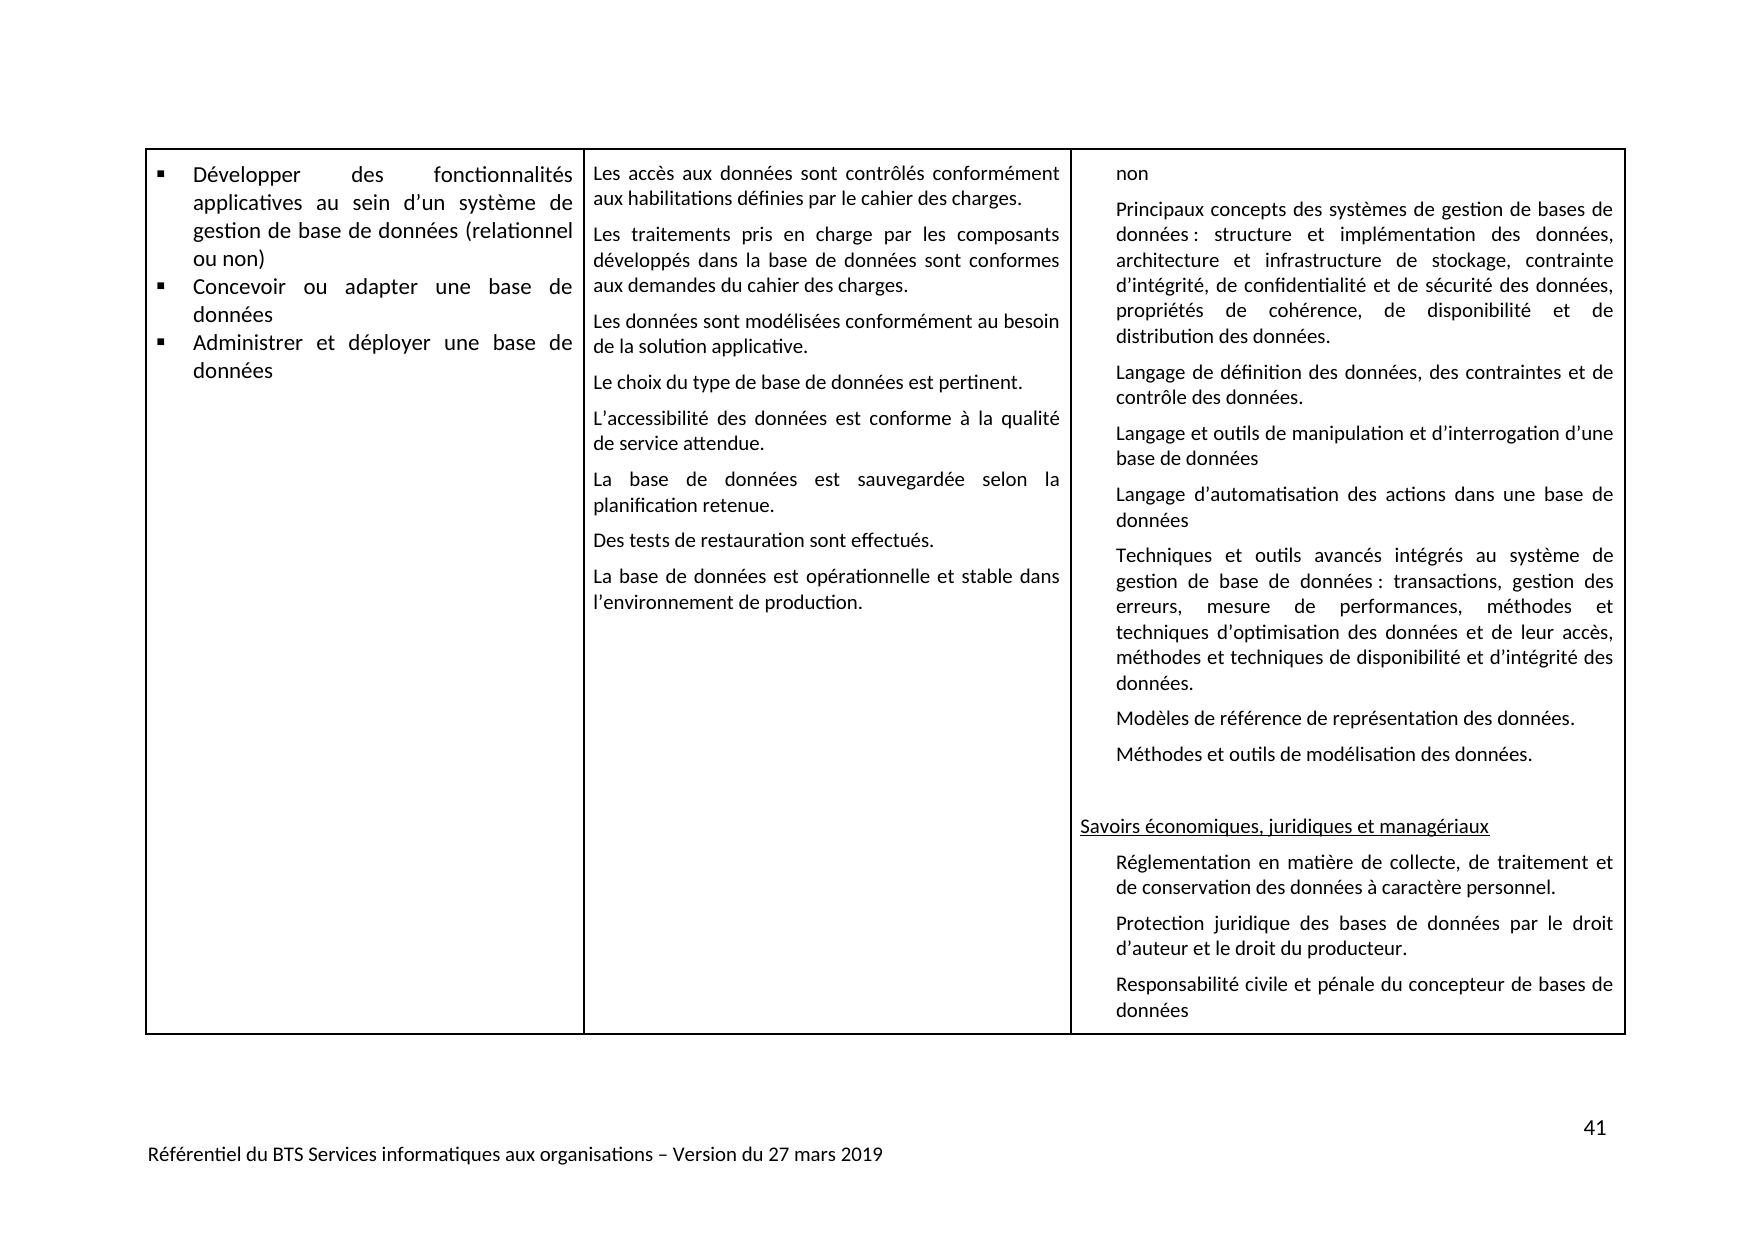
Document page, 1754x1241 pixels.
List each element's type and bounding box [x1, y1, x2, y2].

table_cell [147, 150, 583, 1033]
table_cell [585, 150, 1070, 1033]
table_cell [1072, 150, 1624, 1033]
